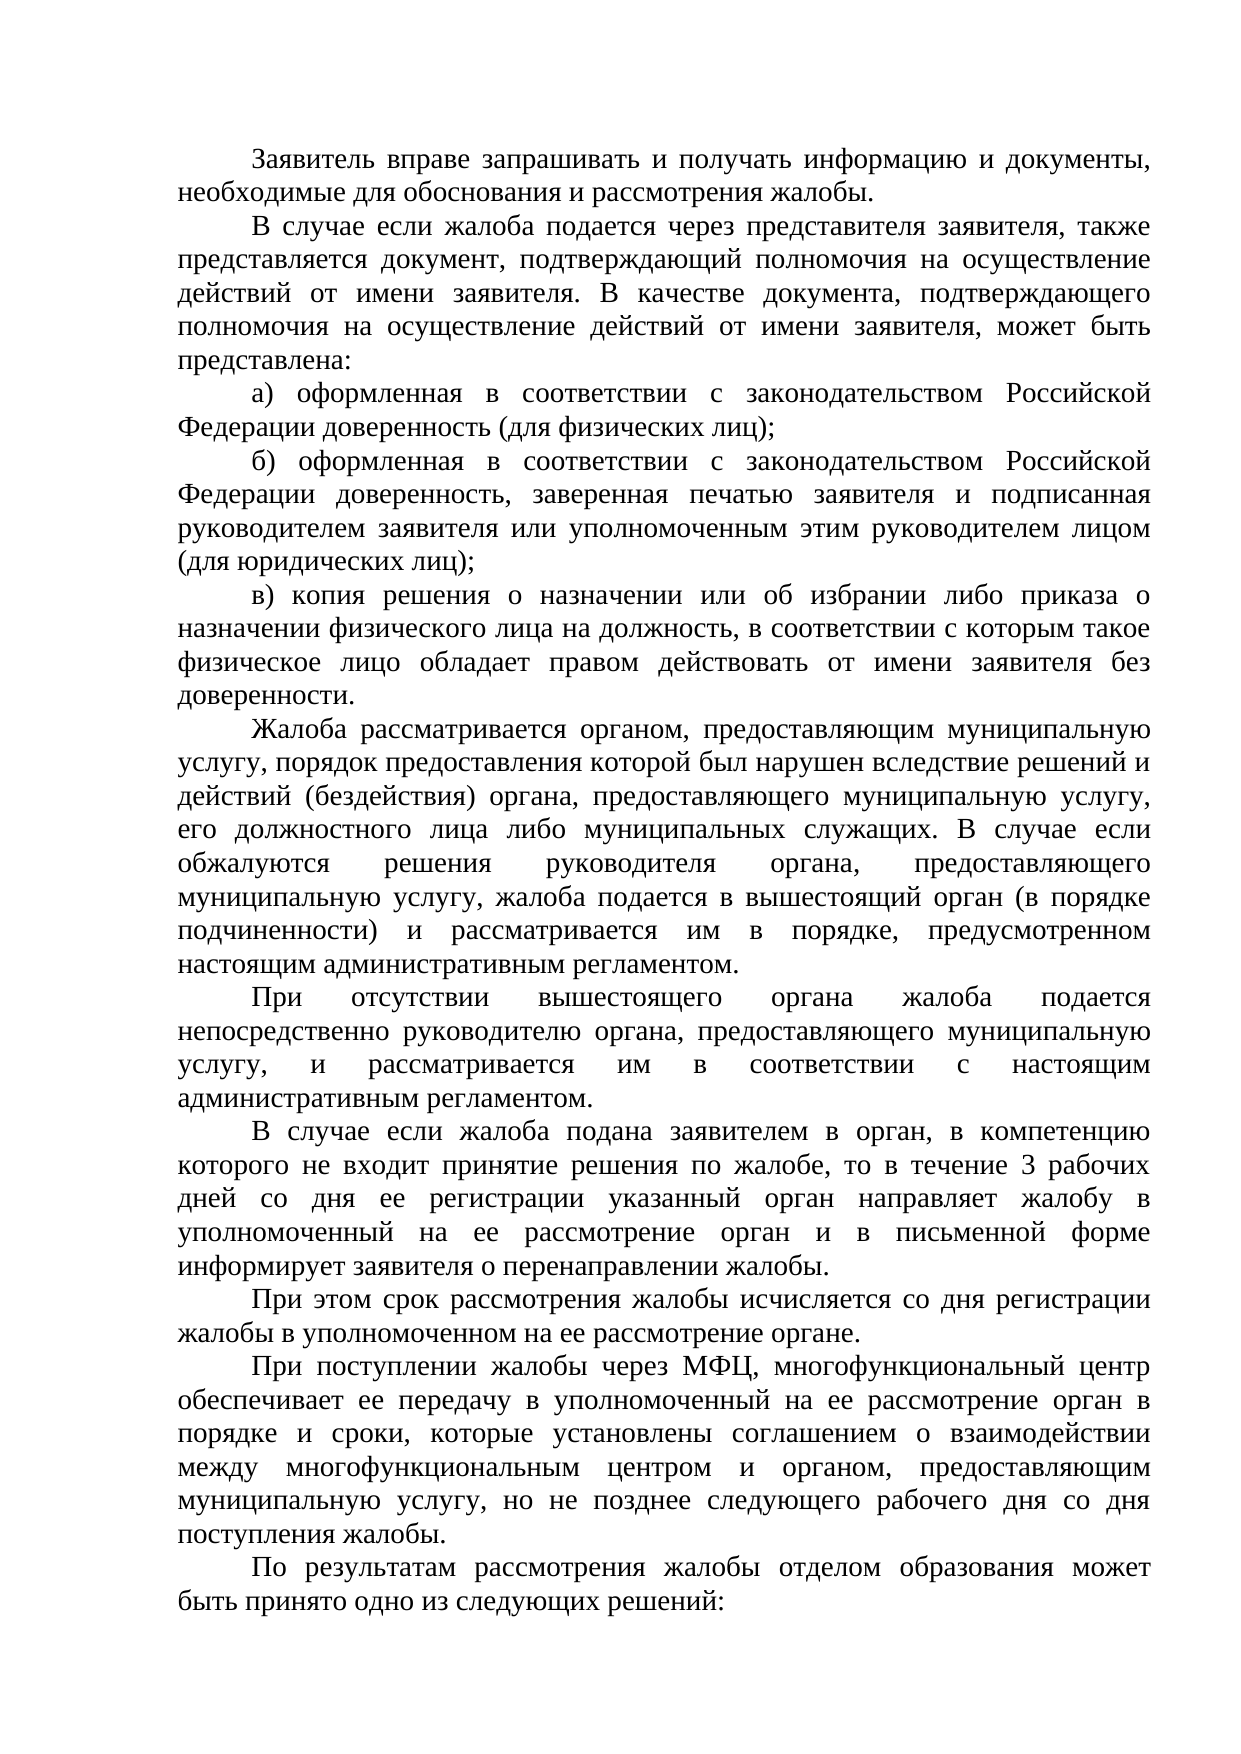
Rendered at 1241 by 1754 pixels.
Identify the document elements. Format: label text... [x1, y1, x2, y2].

text Заявитель вправе запрашивать и получать информацию и документы, необходимые для обоснования и рассмотрения жалобы. [177, 141, 1152, 208]
text По результатам рассмотрения жалобы отделом образования может быть принято одно из следующих решений: [177, 1549, 1152, 1617]
text в) копия решения о назначении или об избрании либо приказа о назначении физического лица на должность, в соответствии с которым такое физическое лицо обладает правом действовать от имени заявителя без доверенности. [177, 577, 1152, 711]
text В случае если жалоба подана заявителем в орган, в компетенцию которого не входит принятие решения по жалобе, то в течение 3 рабочих дней со дня ее регистрации указанный орган направляет жалобу в уполномоченный на ее рассмотрение орган и в письменной форме информирует заявителя о перенаправлении жалобы. [177, 1113, 1152, 1281]
text б) оформленная в соответствии с законодательством Российской Федерации доверенность, заверенная печатью заявителя и подписанная руководителем заявителя или уполномоченным этим руководителем лицом (для юридических лиц); [177, 443, 1152, 577]
text а) оформленная в соответствии с законодательством Российской Федерации доверенность (для физических лиц); [177, 376, 1152, 443]
text В случае если жалоба подается через представителя заявителя, также представляется документ, подтверждающий полномочия на осуществление действий от имени заявителя. В качестве документа, подтверждающего полномочия на осуществление действий от имени заявителя, может быть представлена: [177, 208, 1152, 376]
text Жалоба рассматривается органом, предоставляющим муниципальную услугу, порядок предоставления которой был нарушен вследствие решений и действий (бездействия) органа, предоставляющего муниципальную услугу, его должностного лица либо муниципальных служащих. В случае если обжалуются решения руководителя органа, предоставляющего муниципальную услугу, жалоба подается в вышестоящий орган (в порядке подчиненности) и рассматривается им в порядке, предусмотренном настоящим административным регламентом. [177, 711, 1152, 979]
text При поступлении жалобы через МФЦ, многофункциональный центр обеспечивает ее передачу в уполномоченный на ее рассмотрение орган в порядке и сроки, которые установлены соглашением о взаимодействии между многофункциональным центром и органом, предоставляющим муниципальную услугу, но не позднее следующего рабочего дня со дня поступления жалобы. [177, 1348, 1152, 1549]
text При этом срок рассмотрения жалобы исчисляется со дня регистрации жалобы в уполномоченном на ее рассмотрение органе. [177, 1281, 1152, 1348]
text При отсутствии вышестоящего органа жалоба подается непосредственно руководителю органа, предоставляющего муниципальную услугу, и рассматривается им в соответствии с настоящим административным регламентом. [177, 979, 1152, 1113]
